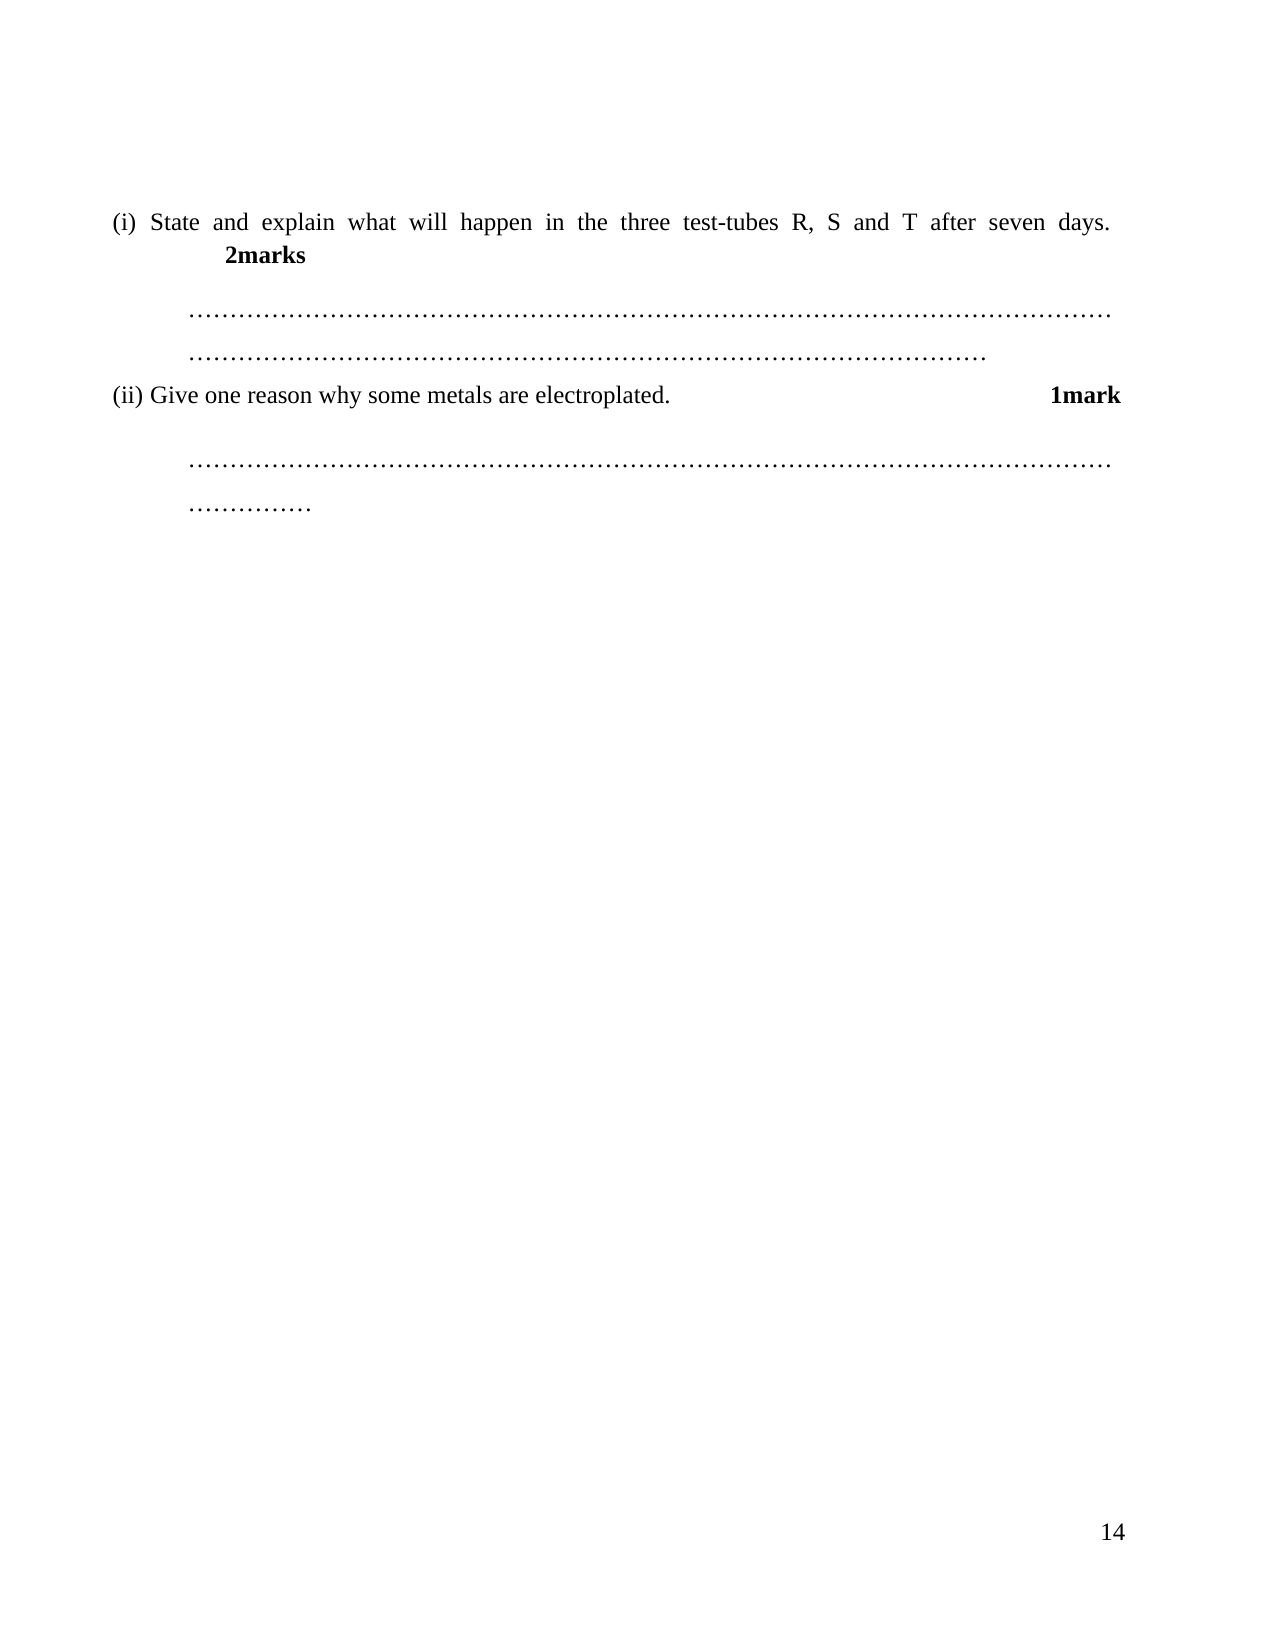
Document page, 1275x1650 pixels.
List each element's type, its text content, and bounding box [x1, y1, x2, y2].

text ……………………………………………………………………………………………………………… [187, 444, 1125, 516]
text ……………………………………………………………………………………………………………………………………………………………………………………… [187, 294, 1125, 366]
list State and explain what will happen in the three test-tubes R, S and T after seven days. 2marks [112, 207, 1125, 269]
list Give one reason why some metals are electroplated. 1mark [112, 381, 1125, 409]
